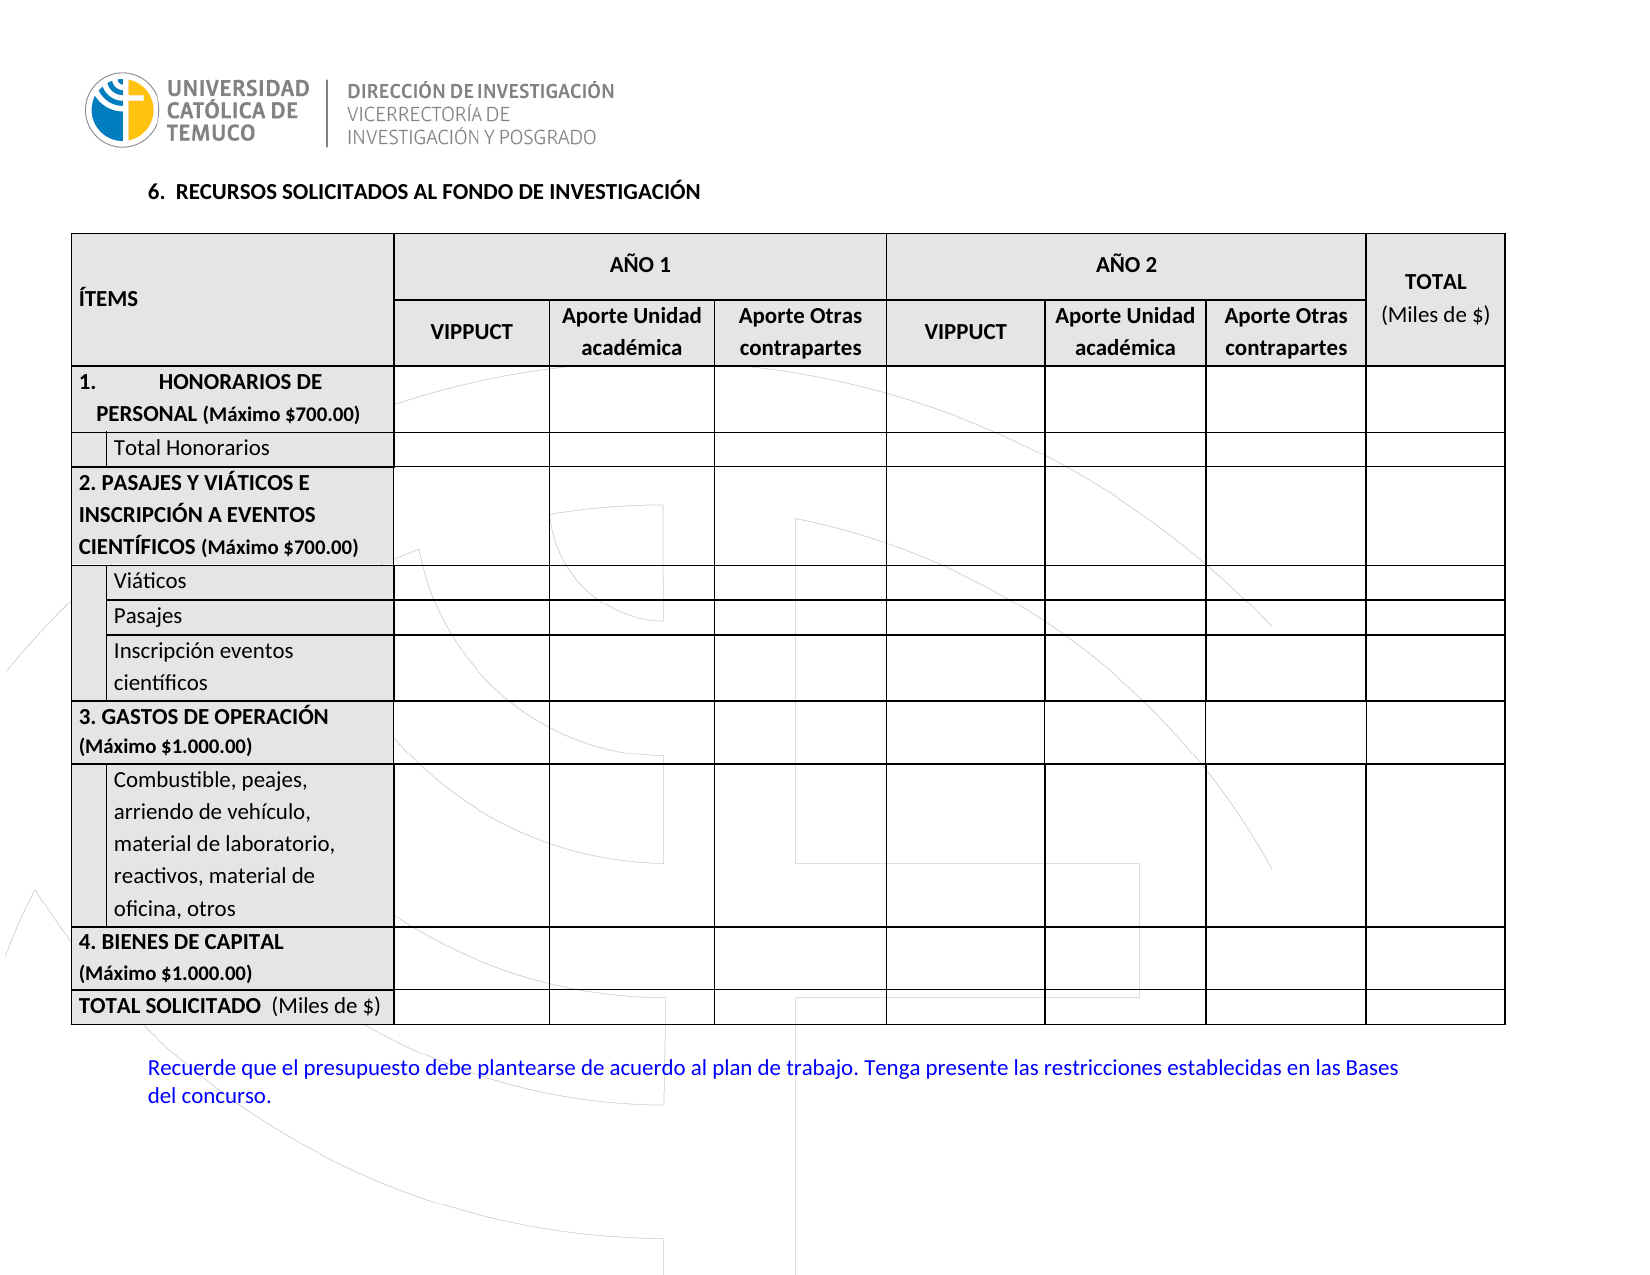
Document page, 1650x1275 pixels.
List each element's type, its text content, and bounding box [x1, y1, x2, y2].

table_cell Aporte Otras contrapartes [715, 301, 886, 365]
table_cell [72, 566, 106, 599]
table_cell [395, 433, 549, 466]
table_header TOTAL (Miles de $) [1367, 234, 1504, 365]
table_cell [1207, 928, 1365, 989]
table_cell HONORARIOS DE PERSONAL (Máximo $700.00) [72, 367, 393, 431]
table_cell [1207, 433, 1365, 466]
table_cell Aporte Unidad académica [550, 301, 714, 365]
table_cell [715, 990, 886, 1024]
table_cell [887, 601, 1044, 634]
table_cell [1206, 702, 1366, 763]
table_cell Viáticos [107, 566, 393, 599]
table_cell [1046, 467, 1205, 564]
table_cell [550, 433, 714, 466]
table_cell [550, 702, 714, 763]
table_cell [550, 601, 714, 634]
table_cell [1045, 702, 1205, 763]
table_cell [1207, 367, 1365, 431]
table_cell VIPPUCT [887, 301, 1044, 365]
table_cell [715, 765, 886, 926]
table_cell [395, 765, 549, 926]
table_cell [1046, 990, 1205, 1024]
table_cell [1367, 765, 1504, 926]
table_cell [550, 928, 714, 989]
text Recuerde que el presupuesto debe plantearse de acuerdo al plan de trabajo. Tenga presente las restricciones establecidas en las Bases del concurso. [148, 1053, 1428, 1109]
table_cell [1207, 467, 1365, 564]
text 6. RECURSOS SOLICITADOS AL FONDO DE INVESTIGACIÓN [148, 177, 1386, 205]
table_cell [72, 765, 106, 926]
table_cell TOTAL SOLICITADO (Miles de $) [72, 991, 393, 1024]
table_cell [887, 990, 1044, 1024]
table_cell [887, 467, 1044, 564]
table_cell Pasajes [107, 601, 393, 634]
picture [0, 3, 1277, 1275]
table_cell [1207, 601, 1365, 634]
table_cell [550, 467, 714, 564]
table_cell [715, 636, 886, 700]
table_cell [550, 990, 714, 1024]
table_cell 4. BIENES DE CAPITAL (Máximo $1.000.00) [72, 928, 393, 989]
table_header AÑO 1 [395, 234, 886, 299]
table_cell [1046, 928, 1205, 989]
table_cell [395, 990, 549, 1024]
table_cell [395, 928, 549, 989]
table_cell Total Honorarios [107, 433, 393, 466]
table_cell [1046, 566, 1205, 599]
table_cell [1046, 367, 1205, 431]
table_cell [715, 702, 886, 763]
table_cell [715, 433, 886, 466]
table_cell [887, 636, 1044, 700]
table_cell [550, 367, 714, 431]
table_cell [1207, 636, 1365, 700]
table_cell [1367, 928, 1504, 989]
table_cell [72, 634, 106, 700]
table_cell [395, 636, 549, 700]
table_cell [1046, 765, 1205, 926]
table_cell [550, 765, 714, 926]
table_cell Inscripción eventos científicos [107, 636, 393, 700]
table_cell [715, 467, 886, 564]
table_cell Aporte Unidad académica [1046, 301, 1205, 365]
table_cell [715, 928, 886, 989]
table_cell [395, 601, 549, 634]
table_cell VIPPUCT [395, 301, 549, 365]
table_cell [1367, 367, 1504, 431]
table_cell [72, 433, 106, 466]
table_cell [1046, 433, 1205, 466]
table_cell [887, 367, 1044, 431]
table_cell [715, 601, 886, 634]
table_cell [1367, 702, 1504, 763]
table_cell Combustible, peajes, arriendo de vehículo, material de laboratorio, reactivos, material de oficina, otros [107, 765, 393, 926]
table_cell [1207, 765, 1365, 926]
table_cell [1367, 636, 1504, 700]
table_cell [72, 599, 106, 634]
table_cell [715, 367, 886, 431]
table_cell [1367, 601, 1504, 634]
table_cell [1367, 467, 1504, 564]
table_cell [887, 702, 1044, 763]
table_cell [395, 566, 549, 599]
table_header ÍTEMS [72, 234, 393, 365]
table_cell [887, 765, 1044, 926]
table_cell [394, 702, 549, 763]
table_cell [550, 566, 714, 599]
table_cell [550, 636, 714, 700]
table_cell 3. GASTOS DE OPERACIÓN (Máximo $1.000.00) [72, 702, 393, 763]
table_cell [1207, 566, 1365, 599]
table_cell Aporte Otras contrapartes [1207, 301, 1365, 365]
table_cell [1367, 990, 1504, 1024]
table_cell [1207, 990, 1365, 1024]
table_cell [394, 467, 549, 564]
table_cell [1046, 601, 1205, 634]
table_cell [1367, 566, 1504, 599]
table_cell [395, 367, 549, 431]
table_cell [715, 566, 886, 599]
table_header AÑO 2 [887, 234, 1365, 299]
table_cell [1367, 433, 1504, 466]
table_cell [887, 928, 1044, 989]
table_cell [1046, 636, 1205, 700]
table_cell 2. PASAJES Y VIÁTICOS E INSCRIPCIÓN A EVENTOS CIENTÍFICOS (Máximo $700.00) [72, 468, 393, 564]
table_cell [887, 566, 1044, 599]
table_cell [887, 433, 1044, 466]
